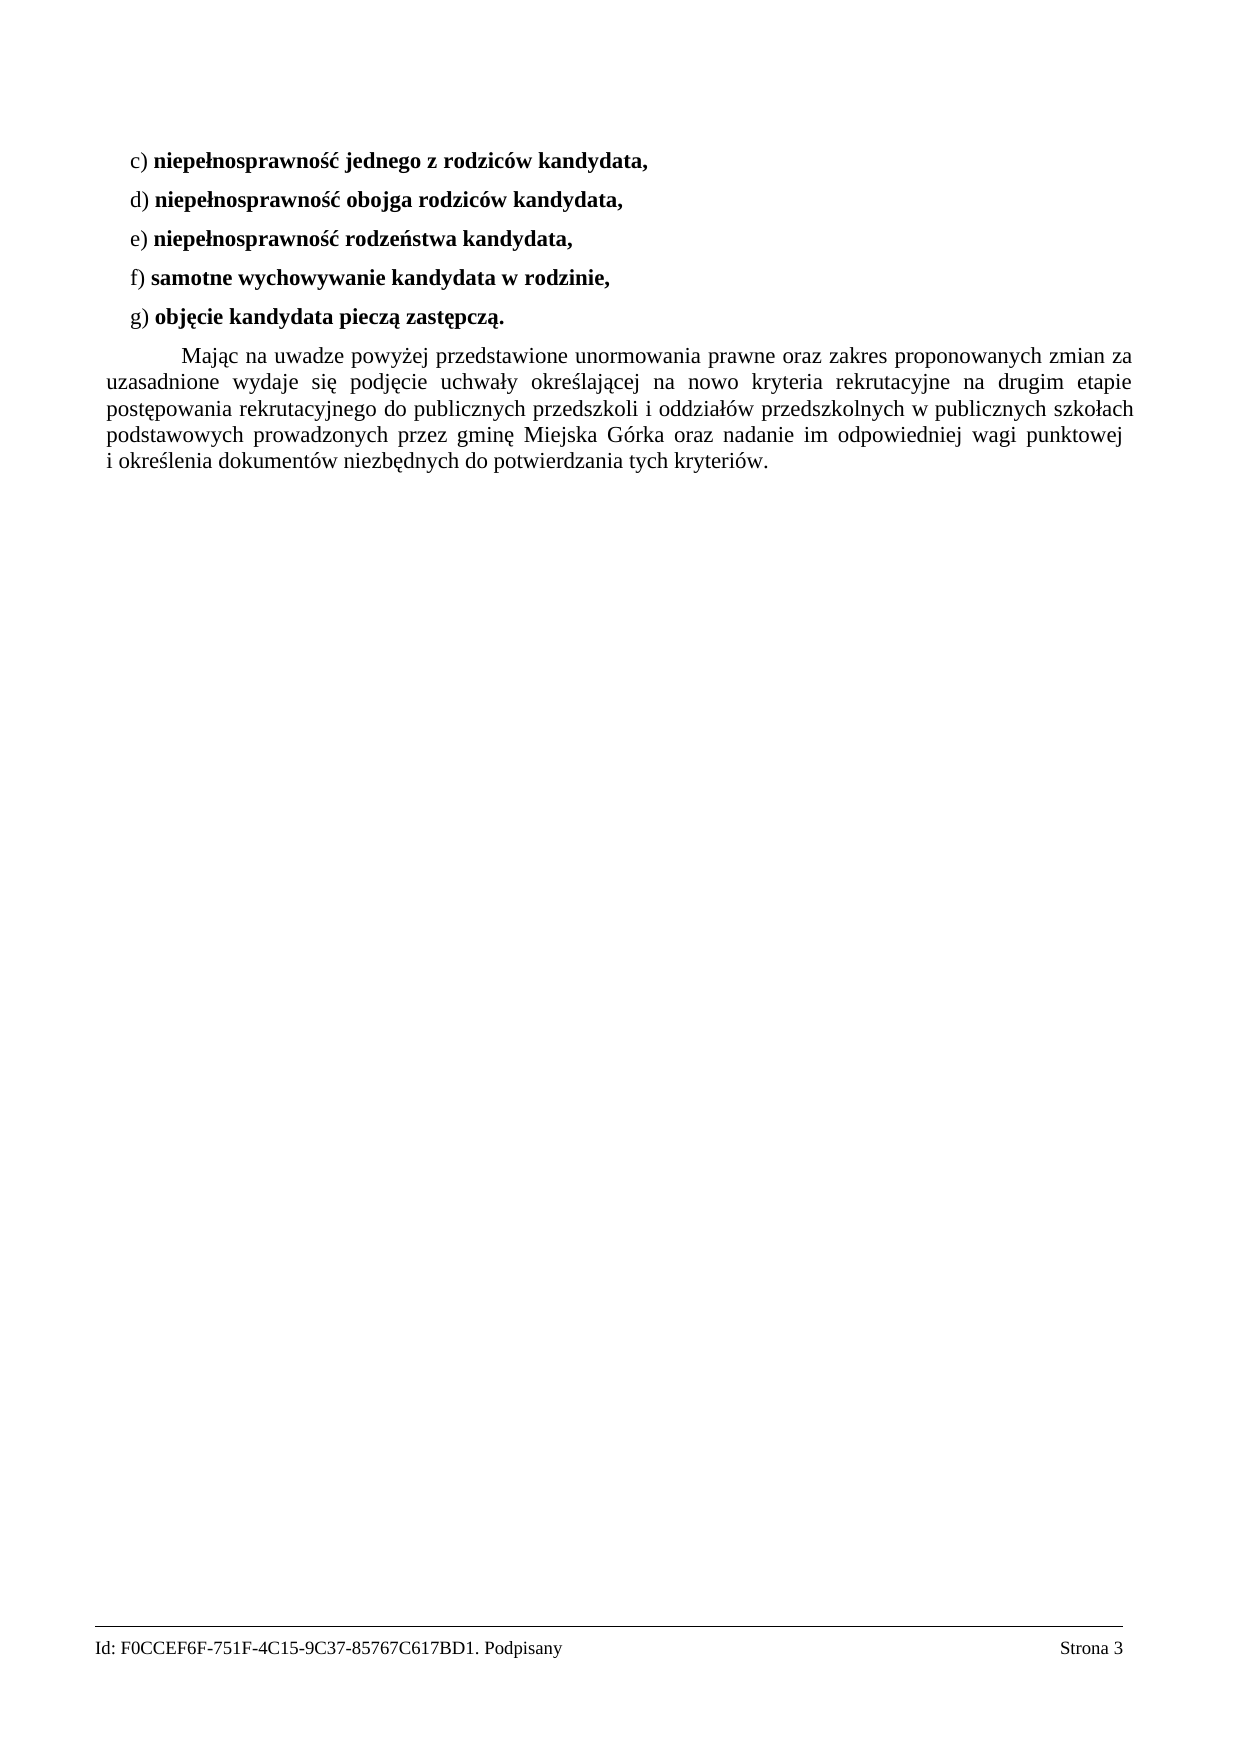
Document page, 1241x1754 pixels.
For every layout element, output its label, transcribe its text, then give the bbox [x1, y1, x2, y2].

text c) niepełnosprawność jednego z rodziców kandydata, [106, 148, 1134, 174]
text d) niepełnosprawność obojga rodziców kandydata, [106, 186, 1134, 213]
text f) samotne wychowywanie kandydata w rodzinie, [106, 264, 1134, 291]
text Mając na uwadze powyżej przedstawione unormowania prawne oraz zakres proponowanych zmian za uzasadnione wydaje się podjęcie uchwały określającej na nowo kryteria rekrutacyjne na drugim etapie postępowania rekrutacyjnego do publicznych przedszkoli i oddziałów przedszkolnych w publicznych szkołach podstawowych prowadzonych przez gminę Miejska Górka oraz nadanie im odpowiedniej wagi punktowej i określenia dokumentów niezbędnych do potwierdzania tych kryteriów. [106, 342, 1134, 474]
text g) objęcie kandydata pieczą zastępczą. [106, 303, 1134, 329]
text e) niepełnosprawność rodzeństwa kandydata, [106, 225, 1134, 252]
